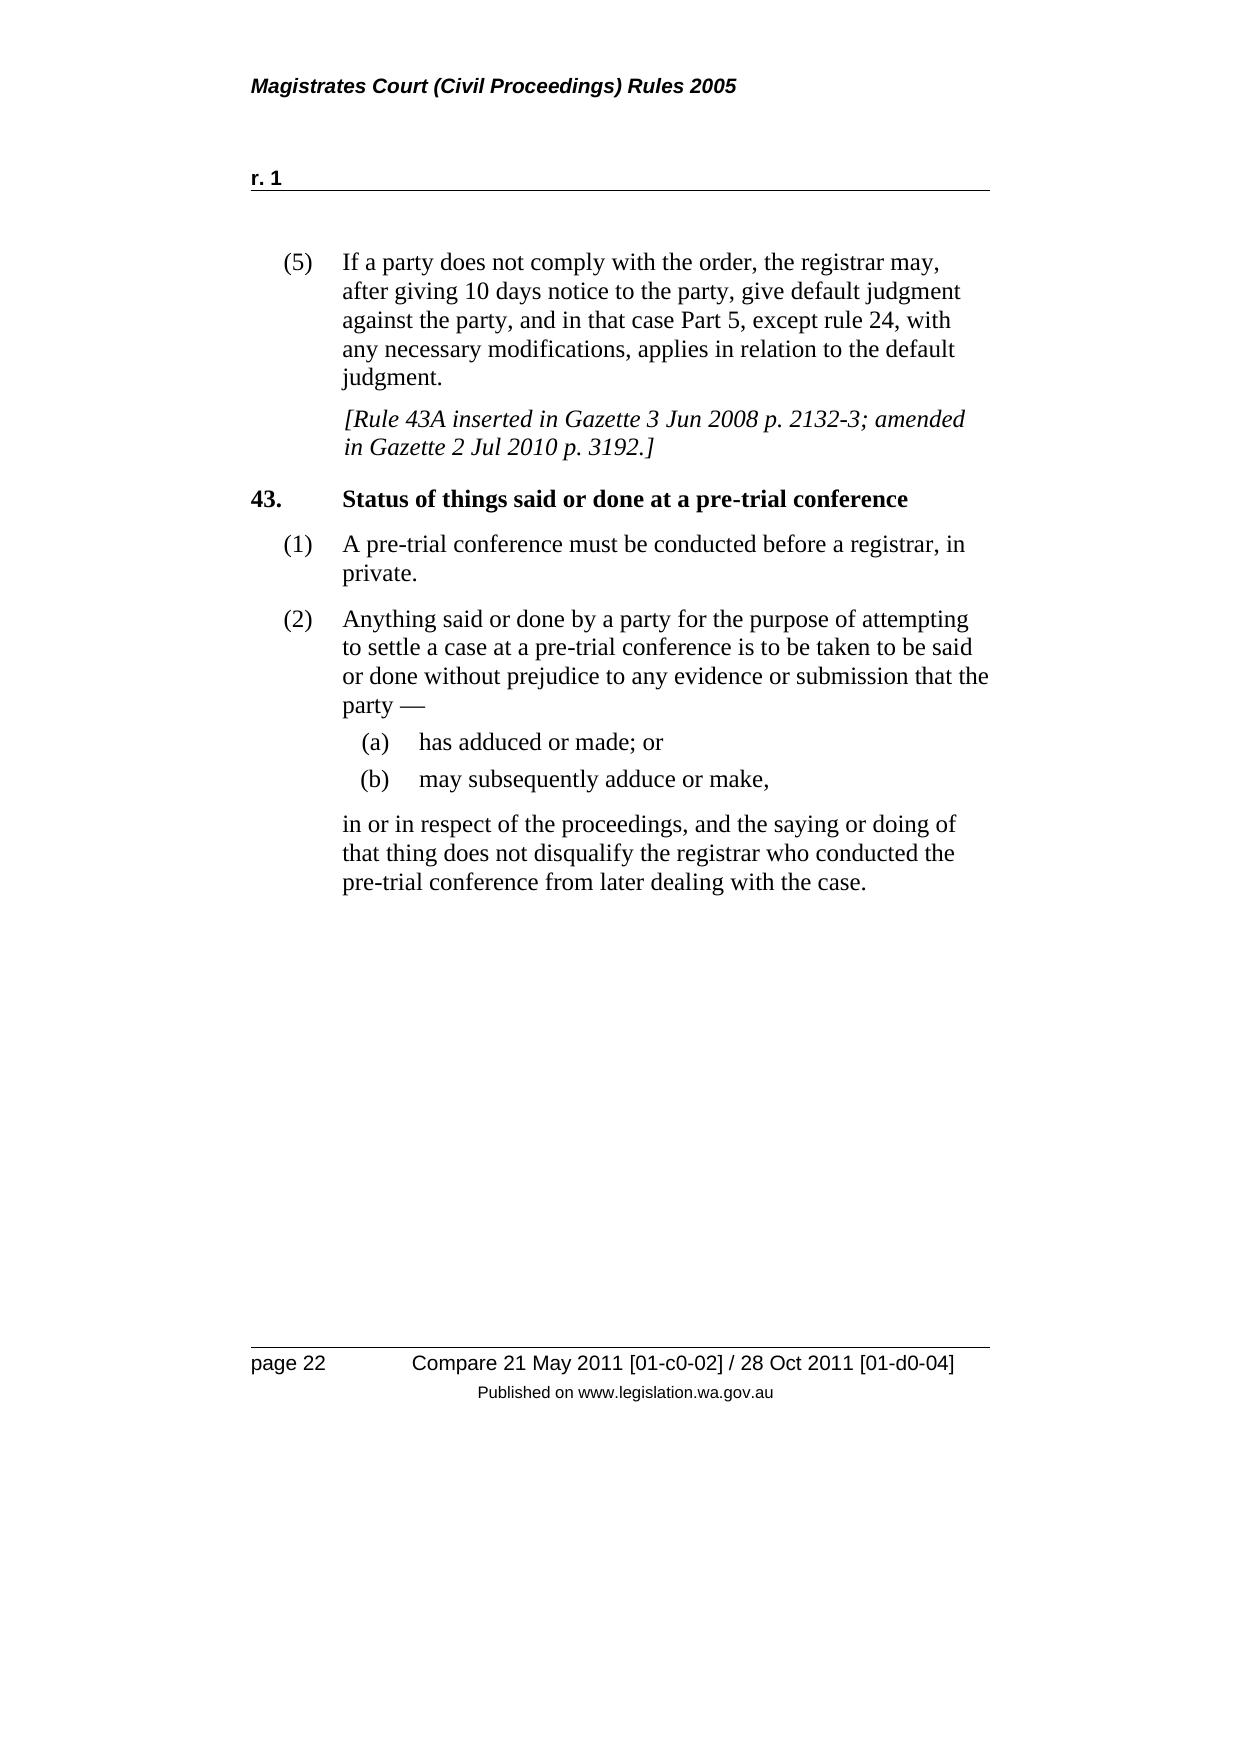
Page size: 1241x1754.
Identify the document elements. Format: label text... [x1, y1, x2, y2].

text (2) Anything said or done by a party for the purpose of attempting to settle a case at a pre-trial conference is to be taken to be said or done without prejudice to any evidence or submission that the party — [251, 604, 990, 719]
text [Rule 43A inserted in Gazette 3 Jun 2008 p. 2132-3; amended in Gazette 2 Jul 2010 p. 3192.] [251, 404, 990, 461]
subtitle 43. Status of things said or done at a pre-trial conference [251, 484, 990, 513]
text (5) If a party does not comply with the order, the registrar may, after giving 10 days notice to the party, give default judgment against the party, and in that case Part 5, except rule 24, with any necessary modifications, applies in relation to the default judgment. [251, 247, 990, 391]
text (1) A pre-trial conference must be conducted before a registrar, in private. [251, 529, 990, 587]
text in or in respect of the proceedings, and the saying or doing of that thing does not disqualify the registrar who conducted the pre-trial conference from later dealing with the case. [251, 809, 990, 896]
text (b) may subsequently adduce or make, [251, 764, 990, 793]
text (a) has adduced or made; or [251, 727, 990, 756]
